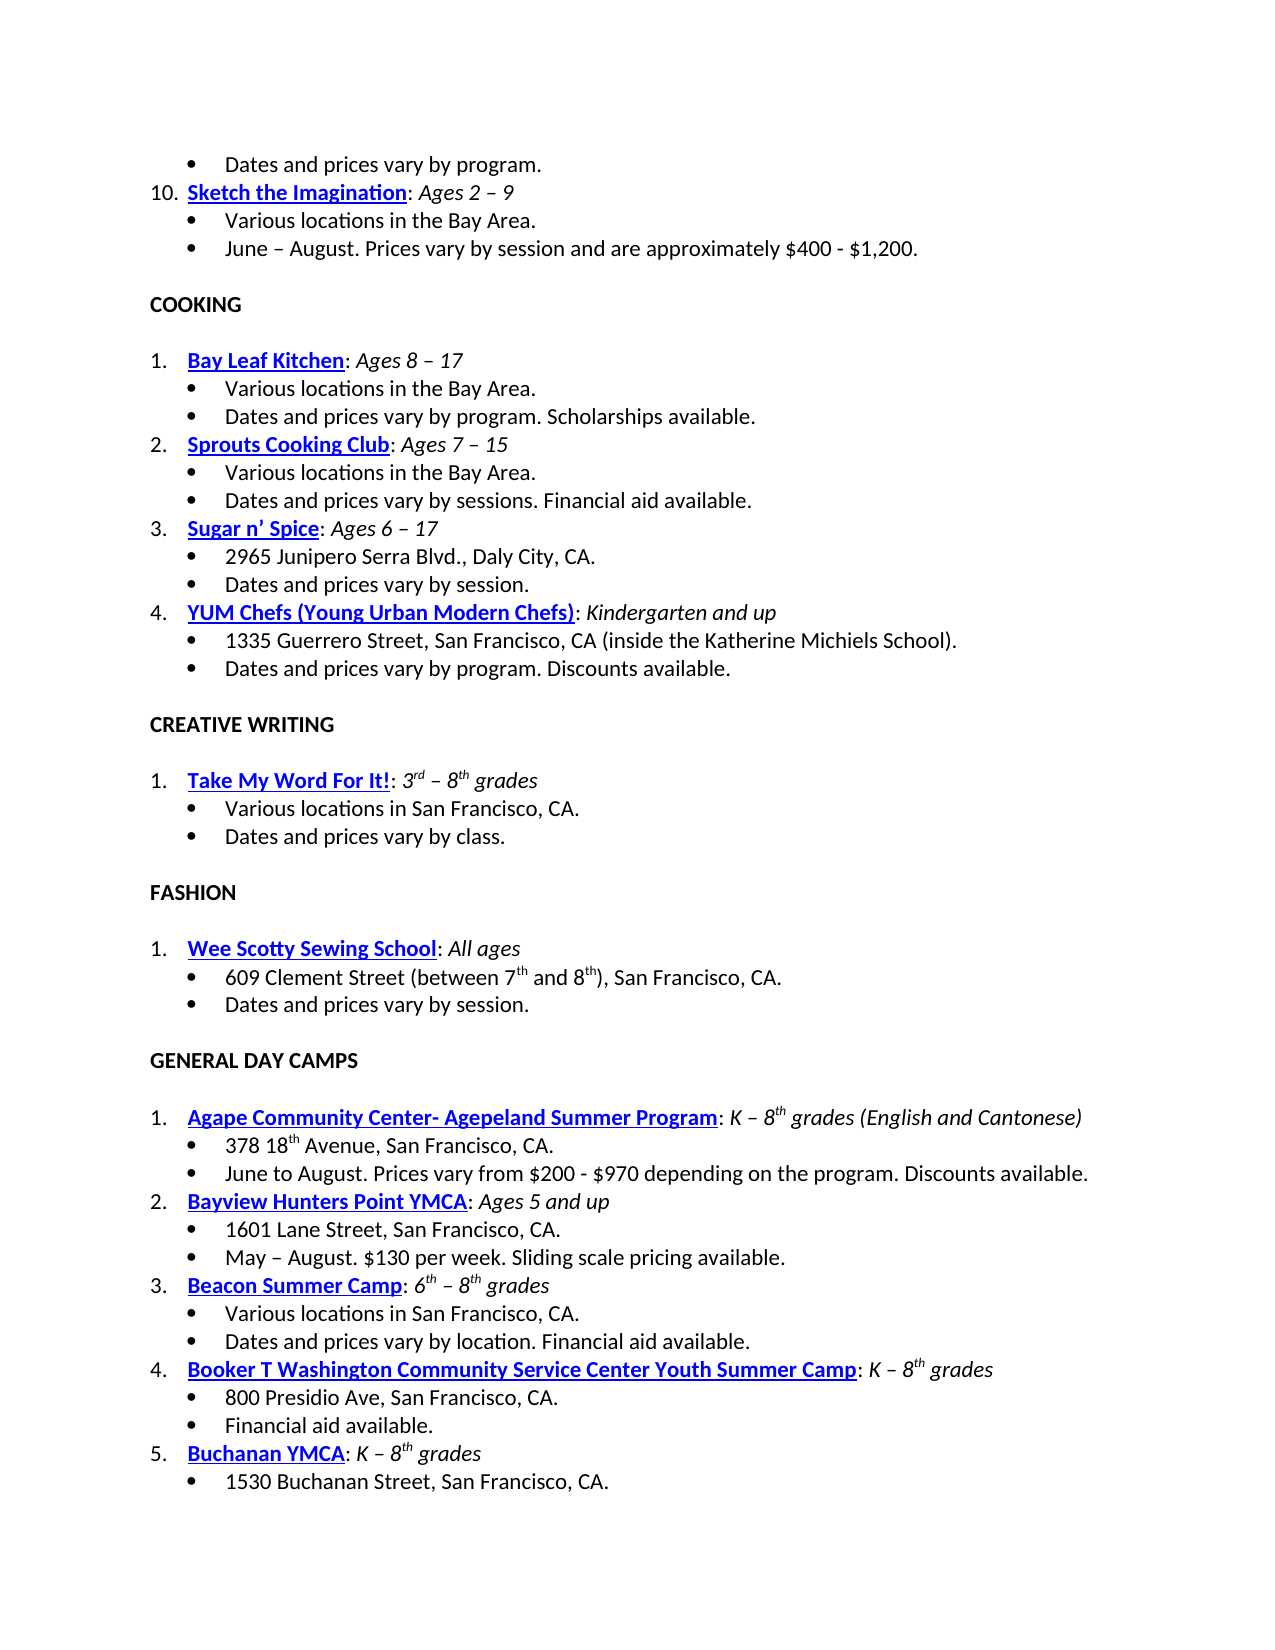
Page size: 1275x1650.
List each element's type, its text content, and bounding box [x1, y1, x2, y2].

list June – August. Prices vary by session and are approximately $400 - $1,200. [187, 234, 1125, 262]
list Beacon Summer Camp: 6th – 8th grades [150, 1271, 1125, 1299]
list Dates and prices vary by session. [187, 570, 1125, 598]
list June to August. Prices vary from $200 - $970 depending on the program. Discounts available. [187, 1159, 1125, 1187]
list Dates and prices vary by location. Financial aid available. [187, 1327, 1125, 1355]
list Various locations in the Bay Area. [187, 206, 1125, 234]
list Bay Leaf Kitchen: Ages 8 – 17 [150, 346, 1125, 374]
list Financial aid available. [187, 1411, 1125, 1439]
text FASHION [150, 878, 1125, 907]
list Sketch the Imagination: Ages 2 – 9 [150, 178, 1125, 206]
list Various locations in the Bay Area. [187, 458, 1125, 486]
list 609 Clement Street (between 7th and 8th), San Francisco, CA. [187, 963, 1125, 991]
list Dates and prices vary by sessions. Financial aid available. [187, 486, 1125, 514]
list Sprouts Cooking Club: Ages 7 – 15 [150, 430, 1125, 458]
list Dates and prices vary by program. [187, 150, 1125, 178]
list 2965 Junipero Serra Blvd., Daly City, CA. [187, 542, 1125, 570]
list 1335 Guerrero Street, San Francisco, CA (inside the Katherine Michiels School). [187, 626, 1125, 654]
text COOKING [150, 290, 1125, 318]
list Dates and prices vary by program. Scholarships available. [187, 402, 1125, 430]
list YUM Chefs (Young Urban Modern Chefs): Kindergarten and up [150, 598, 1125, 626]
text GENERAL DAY CAMPS [150, 1047, 1125, 1075]
list Take My Word For It!: 3rd – 8th grades [150, 766, 1125, 794]
list Various locations in San Francisco, CA. [187, 1299, 1125, 1327]
list Sugar n’ Spice: Ages 6 – 17 [150, 514, 1125, 542]
list 378 18th Avenue, San Francisco, CA. [187, 1131, 1125, 1159]
list Dates and prices vary by session. [187, 991, 1125, 1019]
list Dates and prices vary by class. [187, 822, 1125, 851]
list Dates and prices vary by program. Discounts available. [187, 654, 1125, 682]
list 1601 Lane Street, San Francisco, CA. [187, 1215, 1125, 1243]
list Various locations in San Francisco, CA. [187, 794, 1125, 822]
list 800 Presidio Ave, San Francisco, CA. [187, 1383, 1125, 1411]
list Bayview Hunters Point YMCA: Ages 5 and up [150, 1187, 1125, 1215]
list Various locations in the Bay Area. [187, 374, 1125, 402]
list Wee Scotty Sewing School: All ages [150, 934, 1125, 963]
text CREATIVE WRITING [150, 710, 1125, 738]
list Booker T Washington Community Service Center Youth Summer Camp: K – 8th grades [150, 1355, 1125, 1383]
list May – August. $130 per week. Sliding scale pricing available. [187, 1243, 1125, 1271]
list Agape Community Center- Agepeland Summer Program: K – 8th grades (English and Cantonese) [150, 1103, 1125, 1131]
list 1530 Buchanan Street, San Francisco, CA. [187, 1467, 1125, 1495]
list Buchanan YMCA: K – 8th grades [150, 1439, 1125, 1467]
